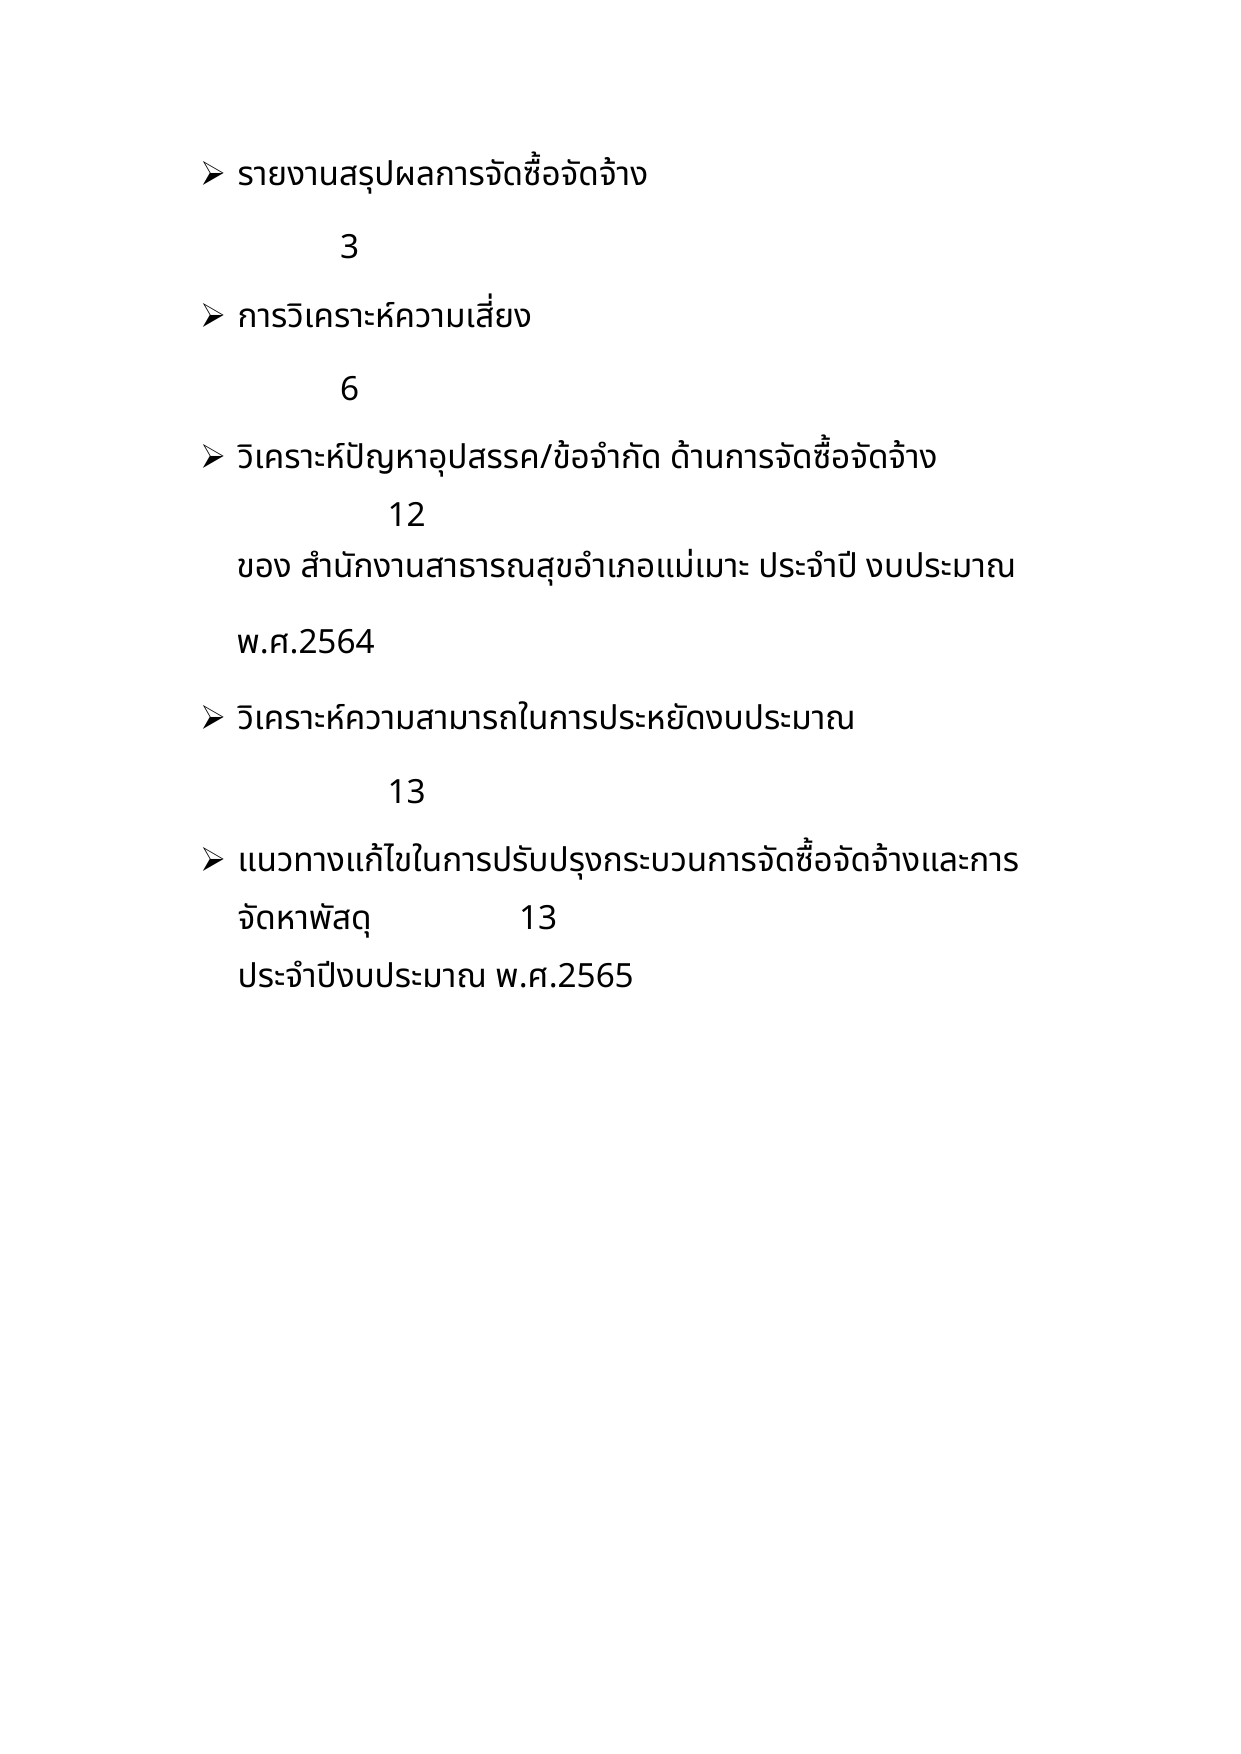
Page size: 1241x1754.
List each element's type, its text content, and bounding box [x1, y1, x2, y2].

list แนวทางแก้ไขในการปรับปรุงกระบวนการจัดซื้อจัดจ้างและการจัดหาพัสดุ 13 [200, 836, 1078, 944]
text ของ สำนักงานสาธารณสุขอำเภอแม่เมาะ ประจำปี งบประมาณ พ.ศ.2564 [236, 542, 1078, 669]
list วิเคราะห์ปัญหาอุปสรรค/ข้อจำกัด ด้านการจัดซื้อจัดจ้าง 12 [200, 433, 1078, 536]
list รายงานสรุปผลการจัดซื้อจัดจ้าง 3 [200, 150, 1078, 269]
list ประจำปีงบประมาณ พ.ศ.2565 [237, 952, 1078, 1002]
list การวิเคราะห์ความเสี่ยง 6 [200, 291, 1078, 410]
list วิเคราะห์ความสามารถในการประหยัดงบประมาณ 13 [200, 694, 1078, 813]
